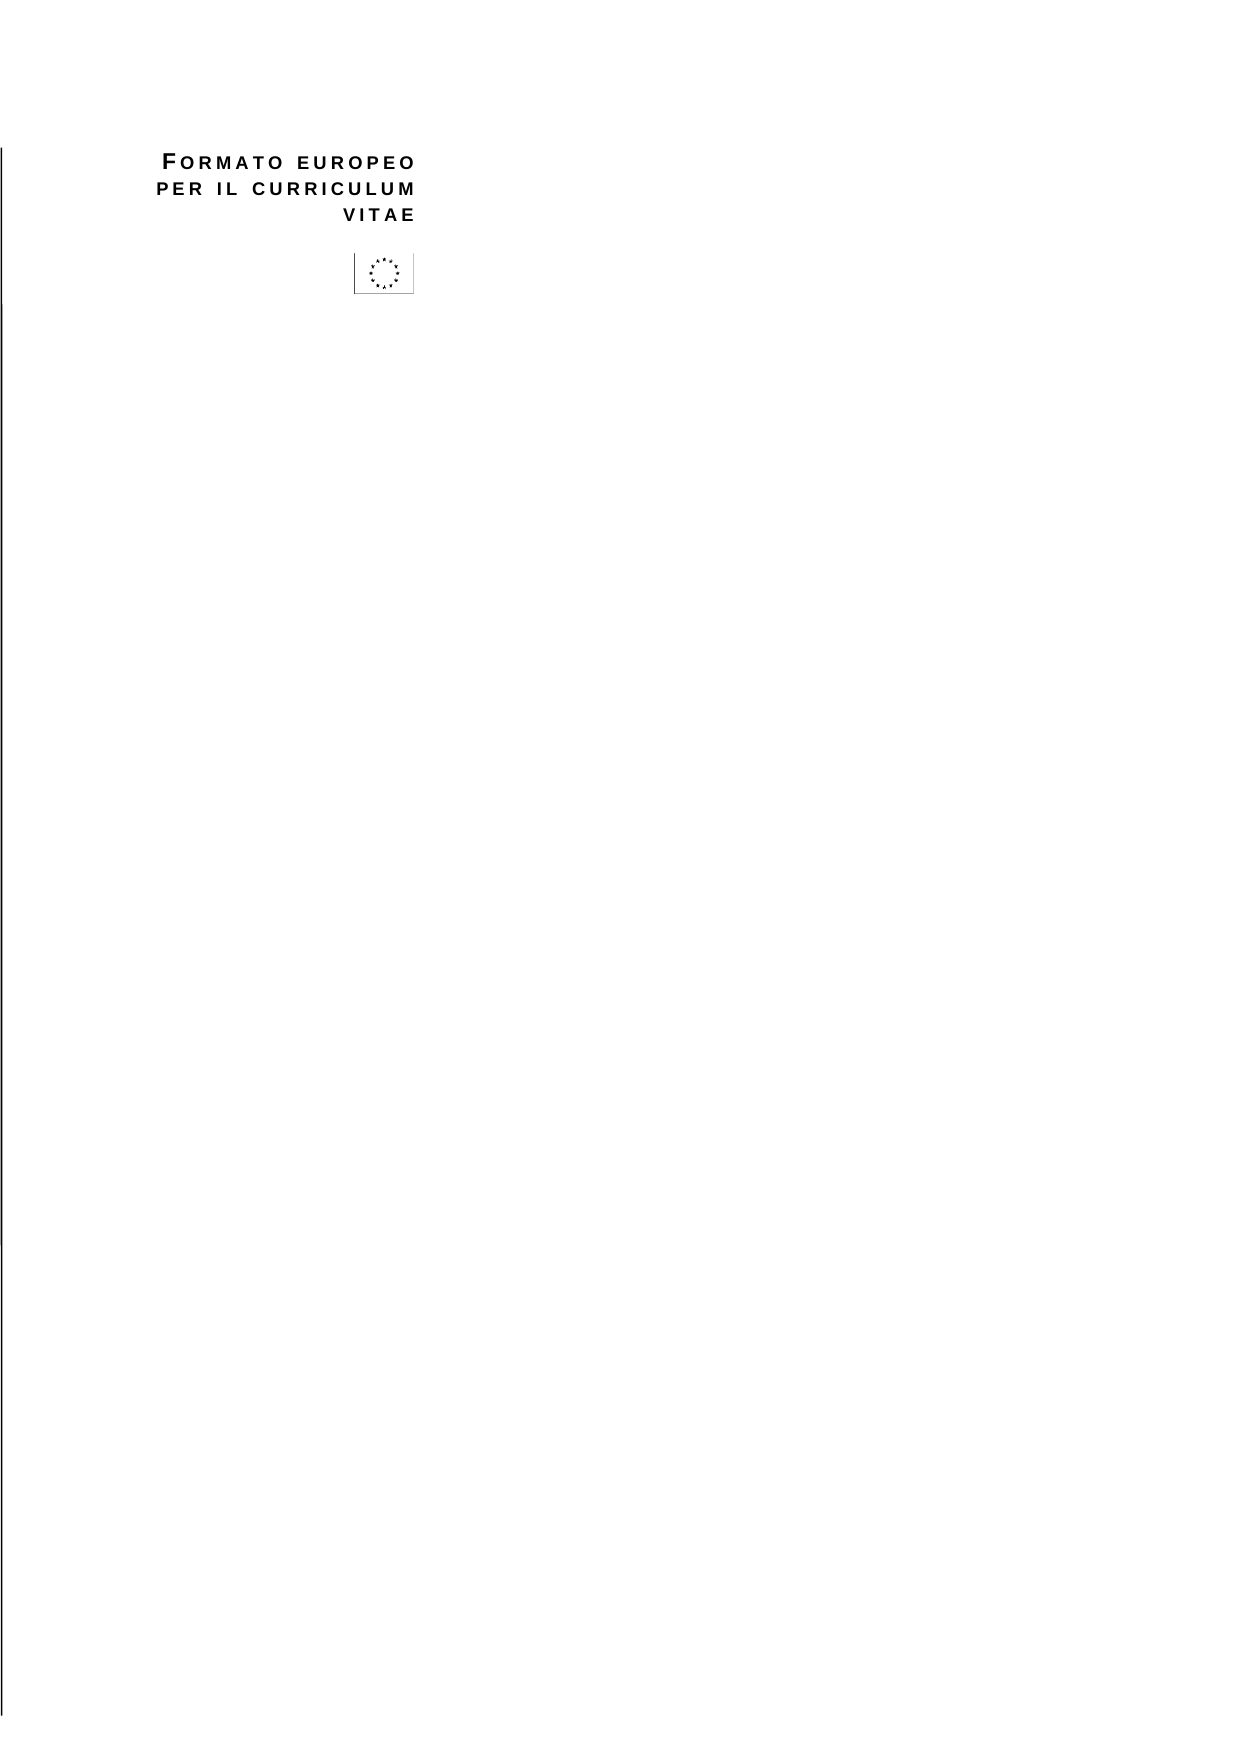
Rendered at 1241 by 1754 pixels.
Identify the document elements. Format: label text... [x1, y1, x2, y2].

picture [354, 253, 414, 294]
table_header Formato europeo per il curriculum vitae [118, 148, 425, 1636]
